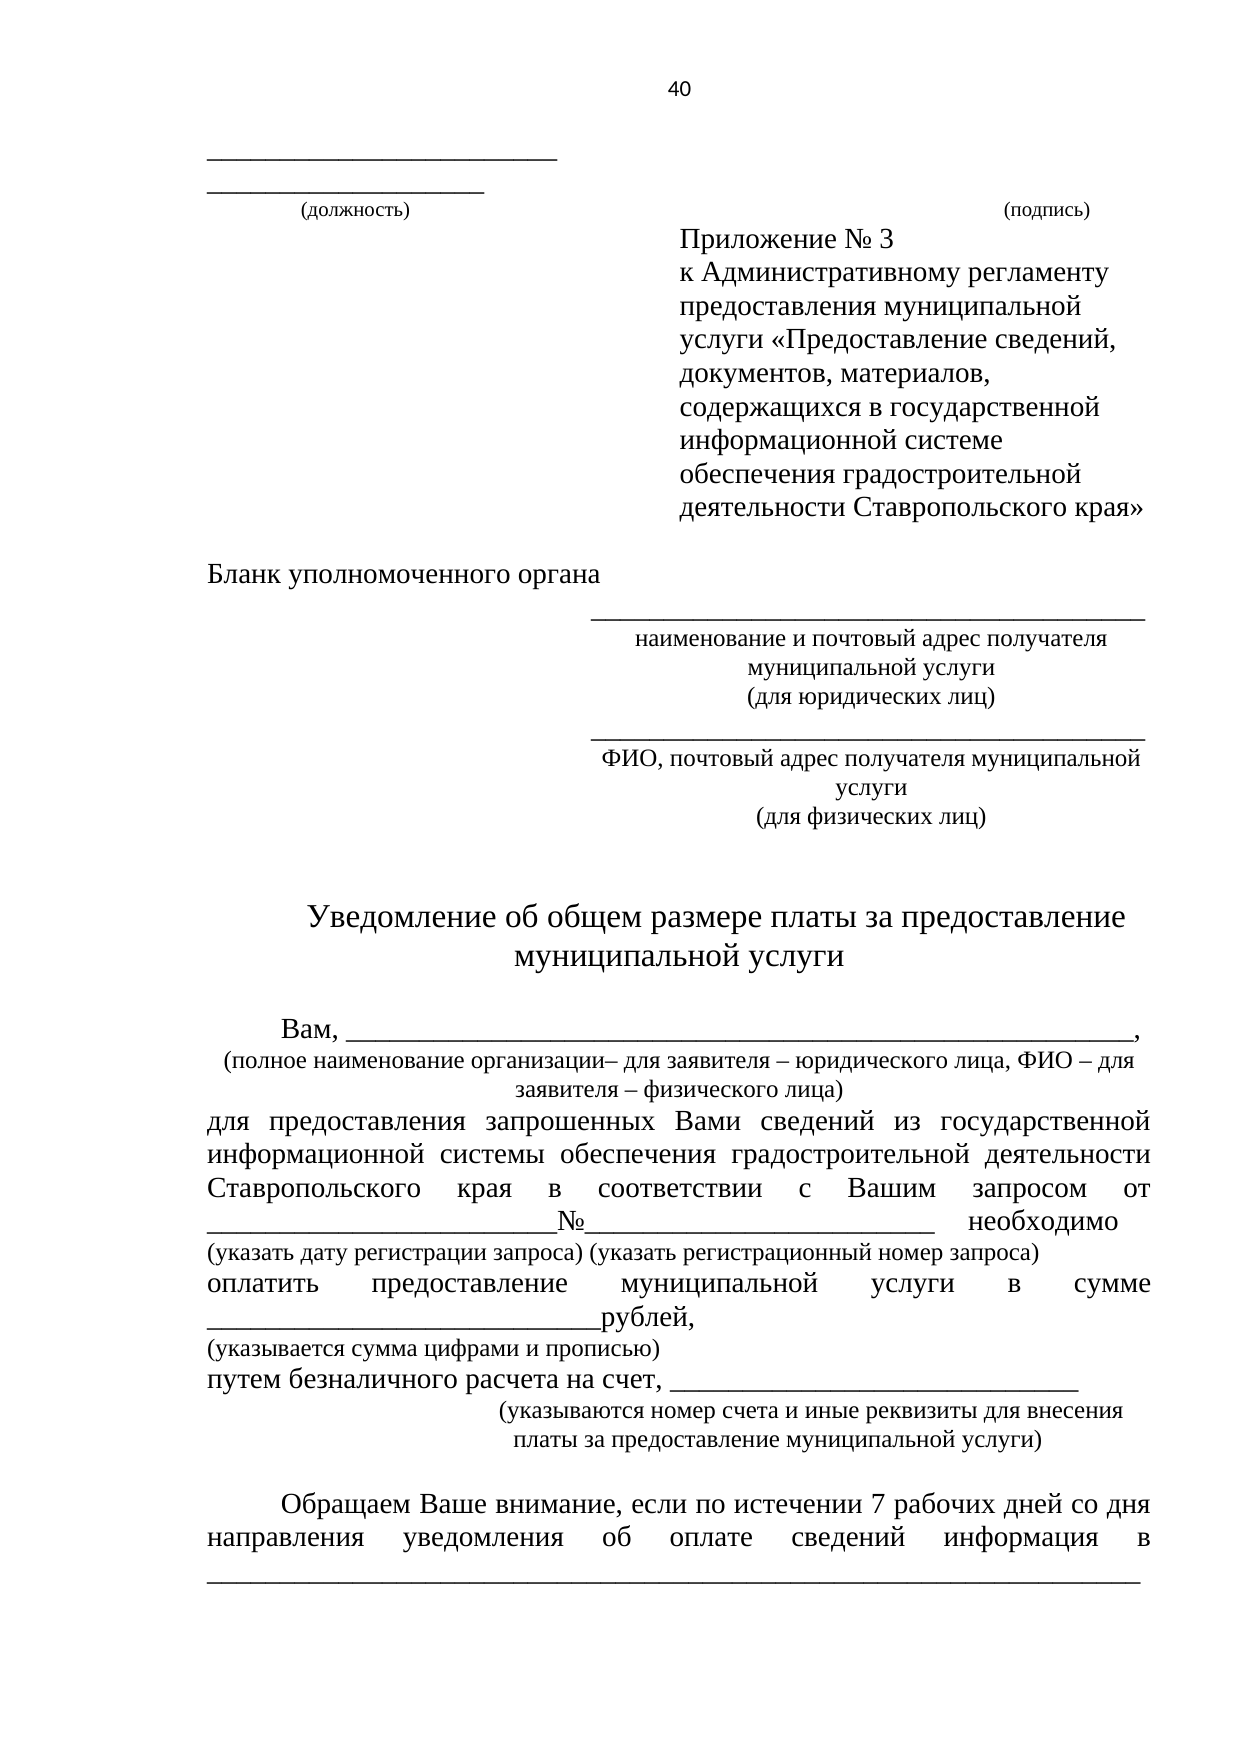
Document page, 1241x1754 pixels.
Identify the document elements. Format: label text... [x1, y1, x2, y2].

text путем безналичного расчета на счет, ____________________________ [207, 1361, 1152, 1395]
text Приложение № 3 [679, 221, 1152, 254]
text Уведомление об общем размере платы за предоставление муниципальной услуги [207, 897, 1152, 973]
text (указываются номер счета и иные реквизиты для внесения [207, 1395, 1152, 1424]
text оплатить предоставление муниципальной услуги в сумме ___________________________рублей, [207, 1266, 1152, 1333]
text (полное наименование организации– для заявителя – юридического лица, ФИО – для заявителя – физического лица) [207, 1045, 1152, 1103]
text наименование и почтовый адрес получателя муниципальной услуги (для юридических лиц) [591, 623, 1152, 710]
text ________________________ ___________________ [207, 130, 1152, 197]
text к Административному регламенту предоставления муниципальной услуги «Предоставление сведений, документов, материалов, содержащихся в государственной информационной системе обеспечения градостроительной деятельности Ставропольского края» [679, 254, 1152, 523]
text платы за предоставление муниципальной услуги) [207, 1424, 1152, 1452]
text для предоставления запрошенных Вами сведений из государственной информационной системы обеспечения градостроительной деятельности Ставропольского края в соответствии с Вашим запросом от ________________________№________________________ необходимо (указать дату регистрации запроса) (указать регистрационный номер запроса) [207, 1103, 1152, 1266]
text Вам, ______________________________________________________, [207, 1012, 1152, 1045]
text (указывается сумма цифрами и прописью) [207, 1333, 1152, 1361]
text Бланк уполномоченного органа [207, 556, 1152, 590]
text Обращаем Ваше внимание, если по истечении 7 рабочих дней со дня направления уведомления об оплате сведений информация в ________________________________________________________________ [207, 1486, 1152, 1587]
text ______________________________________ [591, 590, 1152, 623]
text (должность) (подпись) [207, 197, 1152, 221]
text ФИО, почтовый адрес получателя муниципальной услуги (для физических лиц) [591, 743, 1152, 829]
text ______________________________________ [591, 710, 1152, 743]
